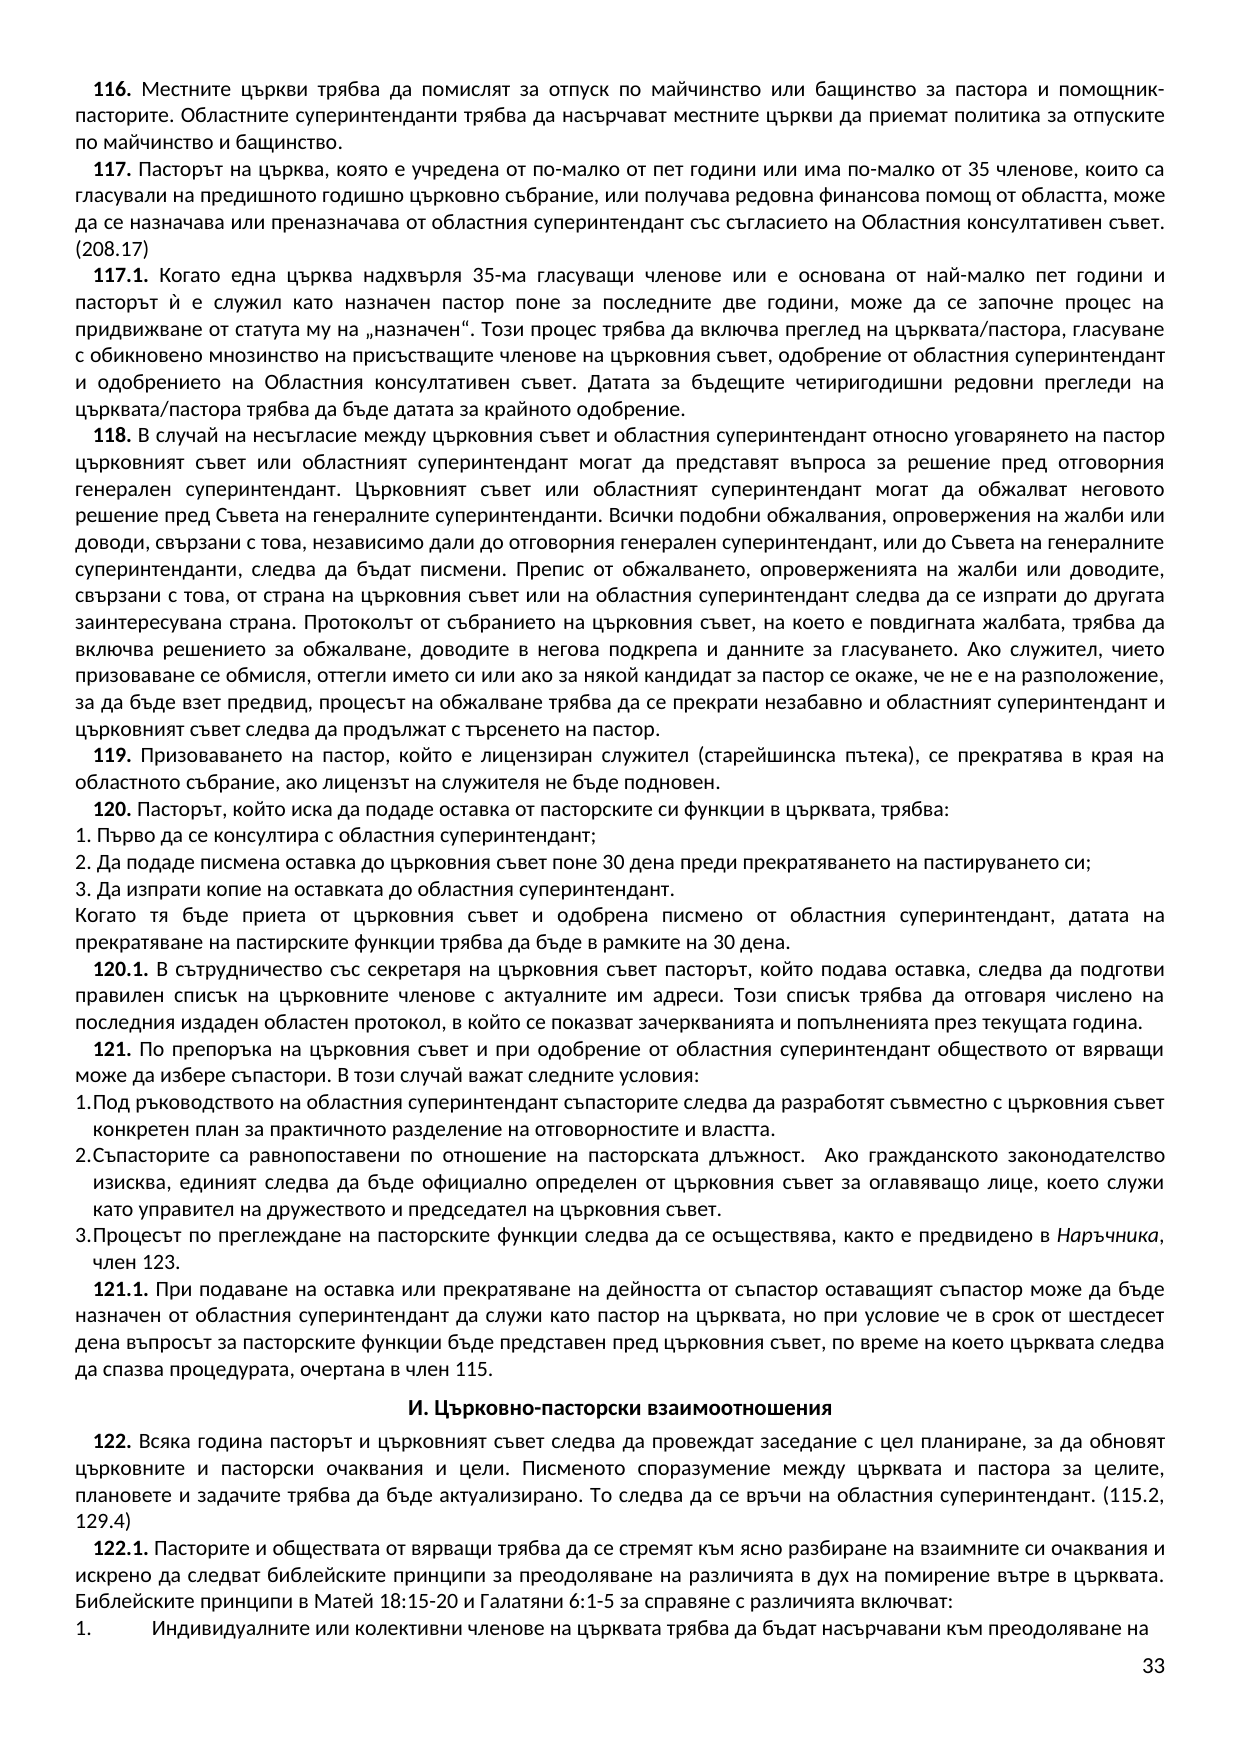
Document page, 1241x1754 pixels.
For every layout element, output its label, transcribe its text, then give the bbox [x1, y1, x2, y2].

text 2. Съпасторите са равнопоставени по отношение на пасторската длъжност. Ако гражданското законодателство изисква, единият следва да бъде официално определен от църковния съвет за оглавяващо лице, което служи като управител на дружеството и председател на църковния съвет. [75, 1142, 1165, 1222]
text 122.1. Пасторите и обществата от вярващи трябва да се стремят към ясно разбиране на взаимните си очаквания и искрено да следват библейските принципи за преодоляване на различията в дух на помирение вътре в църквата. Библейските принципи в Матей 18:15-20 и Галатяни 6:1-5 за справяне с различията включват: [75, 1534, 1165, 1614]
text 121. По препоръка на църковния съвет и при одобрение от областния суперинтендант обществото от вярващи може да избере съпастори. В този случай важат следните условия: [75, 1035, 1165, 1088]
text 121.1. При подаване на оставка или прекратяване на дейността от съпастор оставащият съпастор може да бъде назначен от областния суперинтендант да служи като пастор на църквата, но при условие че в срок от шестдесет дена въпросът за пасторските функции бъде представен пред църковния съвет, по време на което църквата следва да спазва процедурата, очертана в член 115. [75, 1275, 1165, 1382]
text 1. Първо да се консултира с областния суперинтендант; [75, 822, 1165, 848]
text 3. Да изпрати копие на оставката до областния суперинтендант. [75, 875, 1165, 902]
text И. Църковно-пасторски взаимоотношения [75, 1393, 1165, 1421]
text 117.1. Когато една църква надхвърля 35-ма гласуващи членове или е основана от най-малко пет години и пасторът ѝ е служил като назначен пастор поне за последните две години, може да се започне процес на придвижване от статута му на „назначен“. Този процес трябва да включва преглед на църквата/пастора, гласуване с обикновено мнозинство на присъстващите членове на църковния съвет, одобрение от областния суперинтендант и одобрението на Областния консултативен съвет. Датата за бъдещите четиригодишни редовни прегледи на църквата/пастора трябва да бъде датата за крайното одобрение. [75, 262, 1165, 422]
text 120. Пасторът, който иска да подаде оставка от пасторските си функции в църквата, трябва: [75, 795, 1165, 822]
text 122. Всяка година пасторът и църковният съвет следва да провеждат заседание с цел планиране, за да обновят църковните и пасторски очаквания и цели. Писменото споразумение между църквата и пастора за целите, плановете и задачите трябва да бъде актуализирано. То следва да се връчи на областния суперинтендант. (115.2, 129.4) [75, 1427, 1165, 1534]
text 118. В случай на несъгласие между църковния съвет и областния суперинтендант относно уговарянето на пастор църковният съвет или областният суперинтендант могат да представят въпроса за решение пред отговорния генерален суперинтендант. Църковният съвет или областният суперинтендант могат да обжалват неговото решение пред Съвета на генералните суперинтенданти. Всички подобни обжалвания, опровержения на жалби или доводи, свързани с това, независимо дали до отговорния генерален суперинтендант, или до Съвета на генералните суперинтенданти, следва да бъдат писмени. Препис от обжалването, опроверженията на жалби или доводите, свързани с това, от страна на църковния съвет или на областния суперинтендант следва да се изпрати до другата заинтересувана страна. Протоколът от събранието на църковния съвет, на което е повдигната жалбата, трябва да включва решението за обжалване, доводите в негова подкрепа и данните за гласуването. Ако служител, чието призоваване се обмисля, оттегли името си или ако за някой кандидат за пастор се окаже, че не е на разположение, за да бъде взет предвид, процесът на обжалване трябва да се прекрати незабавно и областният суперинтендант и църковният съвет следва да продължат с търсенето на пастор. [75, 422, 1165, 742]
text 3. Процесът по преглеждане на пасторските функции следва да се осъществява, както е предвидено в Наръчника, член 123. [75, 1222, 1165, 1275]
text 116. Местните църкви трябва да помислят за отпуск по майчинство или бащинство за пастора и помощник-пасторите. Областните суперинтенданти трябва да насърчават местните църкви да приемат политика за отпуските по майчинство и бащинство. [75, 75, 1165, 155]
text 120.1. В сътрудничество със секретаря на църковния съвет пасторът, който подава оставка, следва да подготви правилен списък на църковните членове с актуалните им адреси. Този списък трябва да отговаря числено на последния издаден областен протокол, в който се показват зачеркванията и попълненията през текущата година. [75, 955, 1165, 1035]
text 1. Под ръководството на областния суперинтендант съпасторите следва да разработят съвместно с църковния съвет конкретен план за практичното разделение на отговорностите и властта. [75, 1088, 1165, 1142]
text 117. Пасторът на църква, която е учредена от по-малко от пет години или има по-малко от 35 членове, които са гласували на предишното годишно църковно събрание, или получава редовна финансова помощ от областта, може да се назначава или преназначава от областния суперинтендант със съгласието на Областния консултативен съвет. (208.17) [75, 155, 1165, 262]
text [75, 1614, 1165, 1641]
text 119. Призоваването на пастор, който е лицензиран служител (старейшинска пътека), се прекратява в края на областното събрание, ако лицензът на служителя не бъде подновен. [75, 742, 1165, 795]
text Когато тя бъде приета от църковния съвет и одобрена писмено от областния суперинтендант, датата на прекратяване на пастирските функции трябва да бъде в рамките на 30 дена. [75, 902, 1165, 955]
text 2. Да подаде писмена оставка до църковния съвет поне 30 дена преди прекратяването на пастируването си; [75, 848, 1165, 875]
